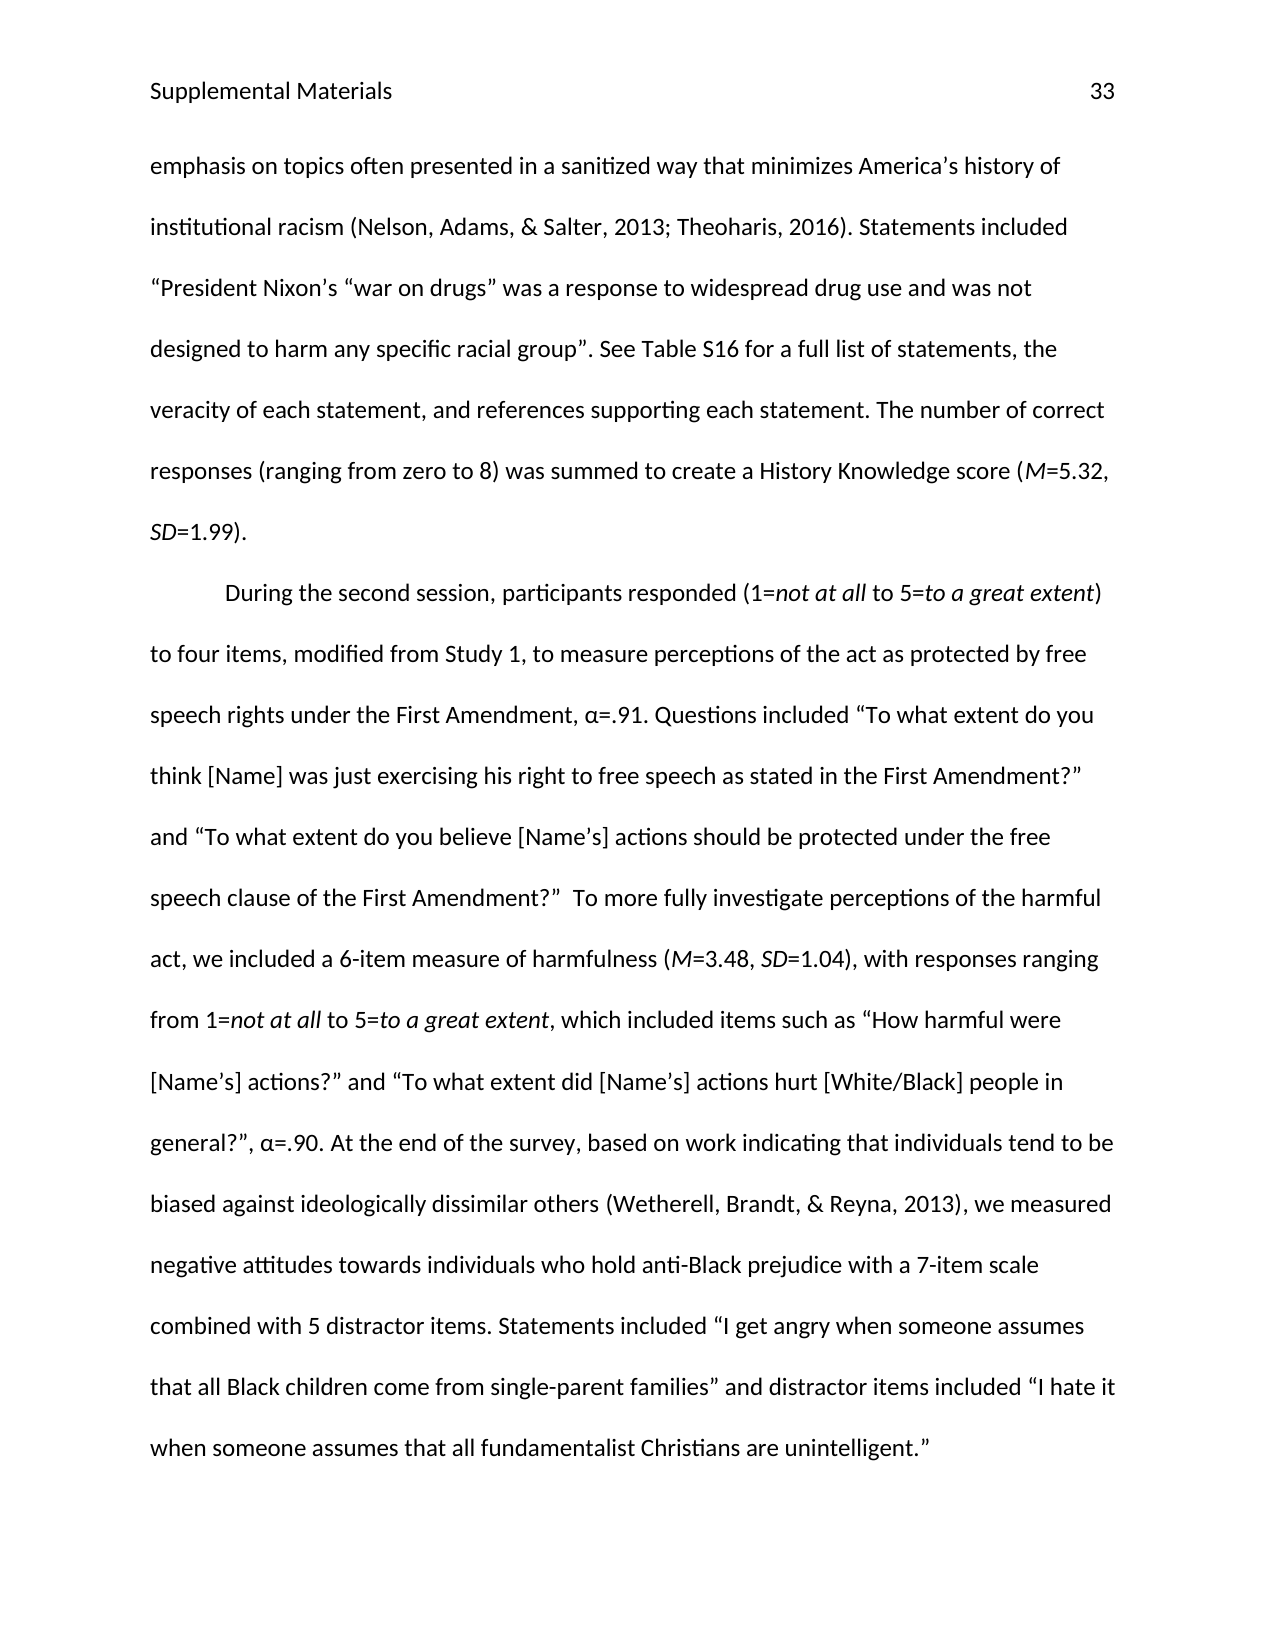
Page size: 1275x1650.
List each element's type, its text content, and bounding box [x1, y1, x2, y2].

text During the second session, participants responded (1=not at all to 5=to a great extent) to four items, modified from Study 1, to measure perceptions of the act as protected by free speech rights under the First Amendment, α=.91. Questions included “To what extent do you think [Name] was just exercising his right to free speech as stated in the First Amendment?” and “To what extent do you believe [Name’s] actions should be protected under the free speech clause of the First Amendment?” To more fully investigate perceptions of the harmful act, we included a 6-item measure of harmfulness (M=3.48, SD=1.04), with responses ranging from 1=not at all to 5=to a great extent, which included items such as “How harmful were [Name’s] actions?” and “To what extent did [Name’s] actions hurt [White/Black] people in general?”, α=.90. At the end of the survey, based on work indicating that individuals tend to be biased against ideologically dissimilar others (Wetherell, Brandt, & Reyna, 2013), we measured negative attitudes towards individuals who hold anti-Black prejudice with a 7-item scale combined with 5 distractor items. Statements included “I get angry when someone assumes that all Black children come from single-parent families” and distractor items included “I hate it when someone assumes that all fundamentalist Christians are unintelligent.” [150, 577, 1125, 1462]
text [150, 150, 1125, 547]
